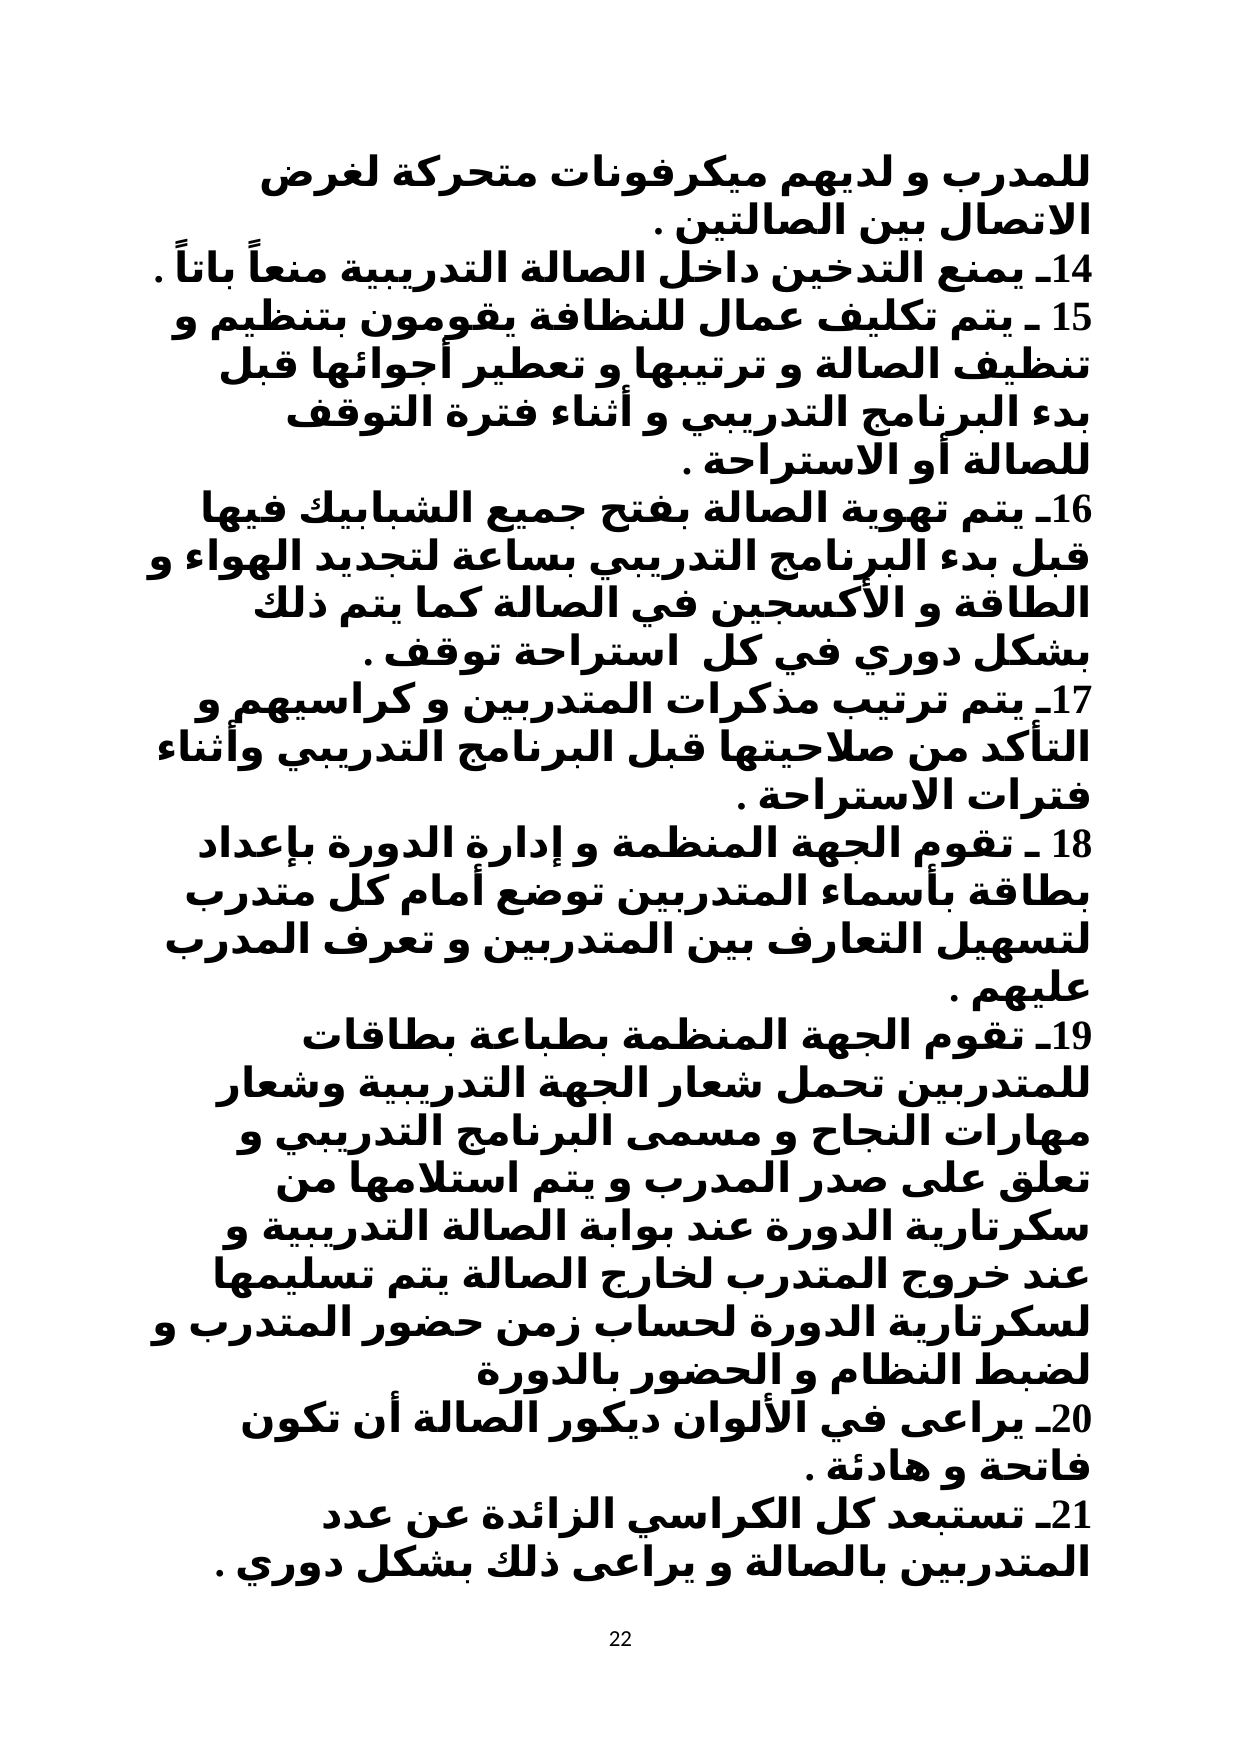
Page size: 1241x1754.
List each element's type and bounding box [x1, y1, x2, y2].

text [148, 148, 1093, 1585]
